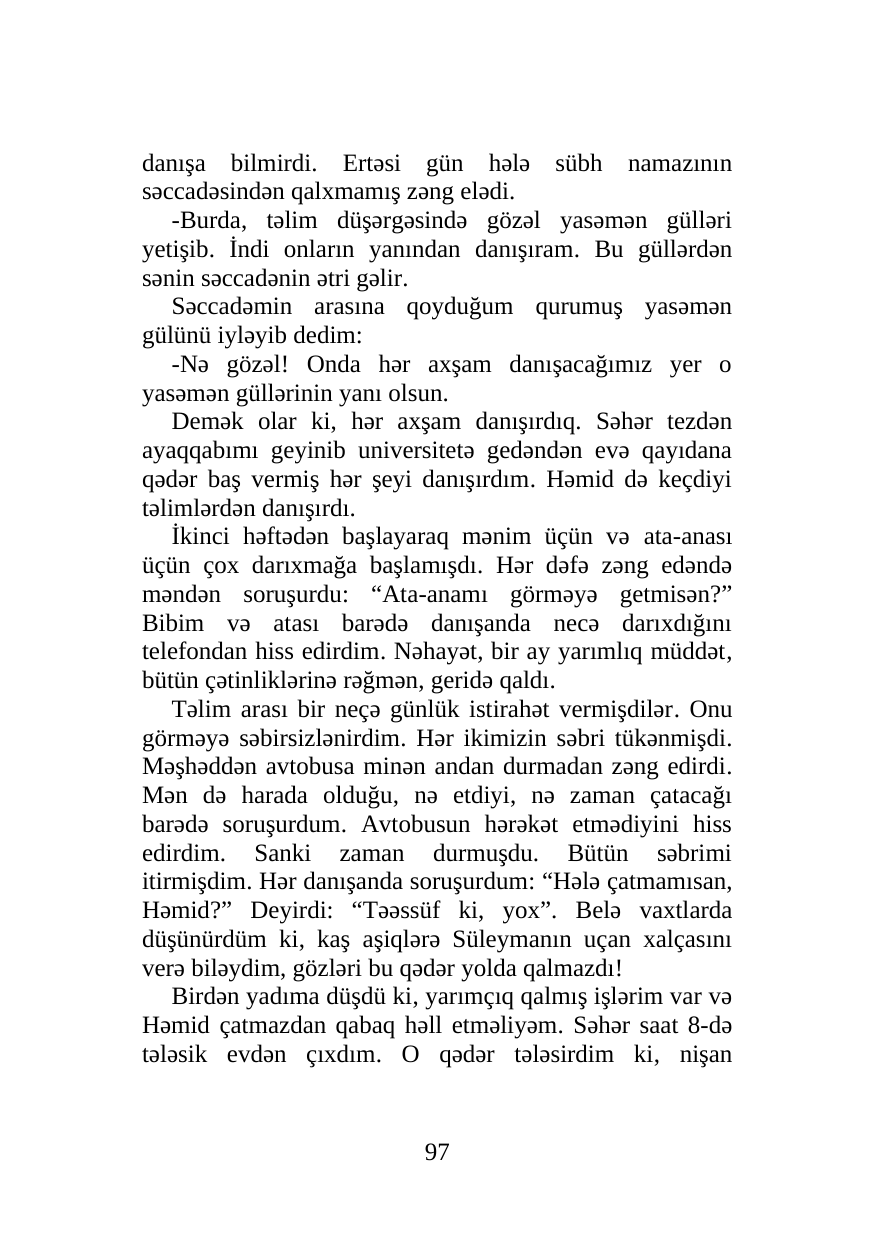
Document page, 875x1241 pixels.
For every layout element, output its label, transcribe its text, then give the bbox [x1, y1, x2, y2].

text -Nə gözəl! Onda hər axşam danışacağımız yer o yasəmən güllərinin yanı olsun. [142, 349, 732, 406]
text -Burda, təlim düşərgəsində gözəl yasəmən gülləri yetişib. İndi onların yanından danışıram. Bu güllərdən sənin səccadənin ətri gəlir. [142, 205, 732, 291]
text Təlim arası bir neçə günlük istirahət vermişdilər. Onu görməyə səbirsizlənirdim. Hər ikimizin səbri tükənmişdi. Məşhəddən avtobusa minən andan durmadan zəng edirdi. Mən də harada olduğu, nə etdiyi, nə zaman çatacağı barədə soruşurdum. Avtobusun hərəkət etmədiyini hiss edirdim. Sanki zaman durmuşdu. Bütün səbrimi itirmişdim. Hər danışanda soruşurdum: “Hələ çatmamısan, Həmid?” Deyirdi: “Təəssüf ki, yox”. Belə vaxtlarda düşünürdüm ki, kaş aşiqlərə Süleymanın uçan xalçasını verə biləydim, gözləri bu qədər yolda qalmazdı! [142, 694, 732, 981]
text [142, 981, 732, 1068]
text Səccadəmin arasına qoyduğum qurumuş yasəmən gülünü iyləyib dedim: [142, 291, 732, 349]
text Demək olar ki, hər axşam danışırdıq. Səhər tezdən ayaqqabımı geyinib universitetə gedəndən evə qayıdana qədər baş vermiş hər şeyi danışırdım. Həmid də keçdiyi təlimlərdən danışırdı. [142, 406, 732, 521]
text İkinci həftədən başlayaraq mənim üçün və ata-anası üçün çox darıxmağa başlamışdı. Hər dəfə zəng edəndə məndən soruşurdu: “Ata-anamı görməyə getmisən?” Bibim və atası barədə danışanda necə darıxdığını telefondan hiss edirdim. Nəhayət, bir ay yarımlıq müddət, bütün çətinliklərinə rəğmən, geridə qaldı. [142, 521, 732, 694]
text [142, 148, 732, 205]
